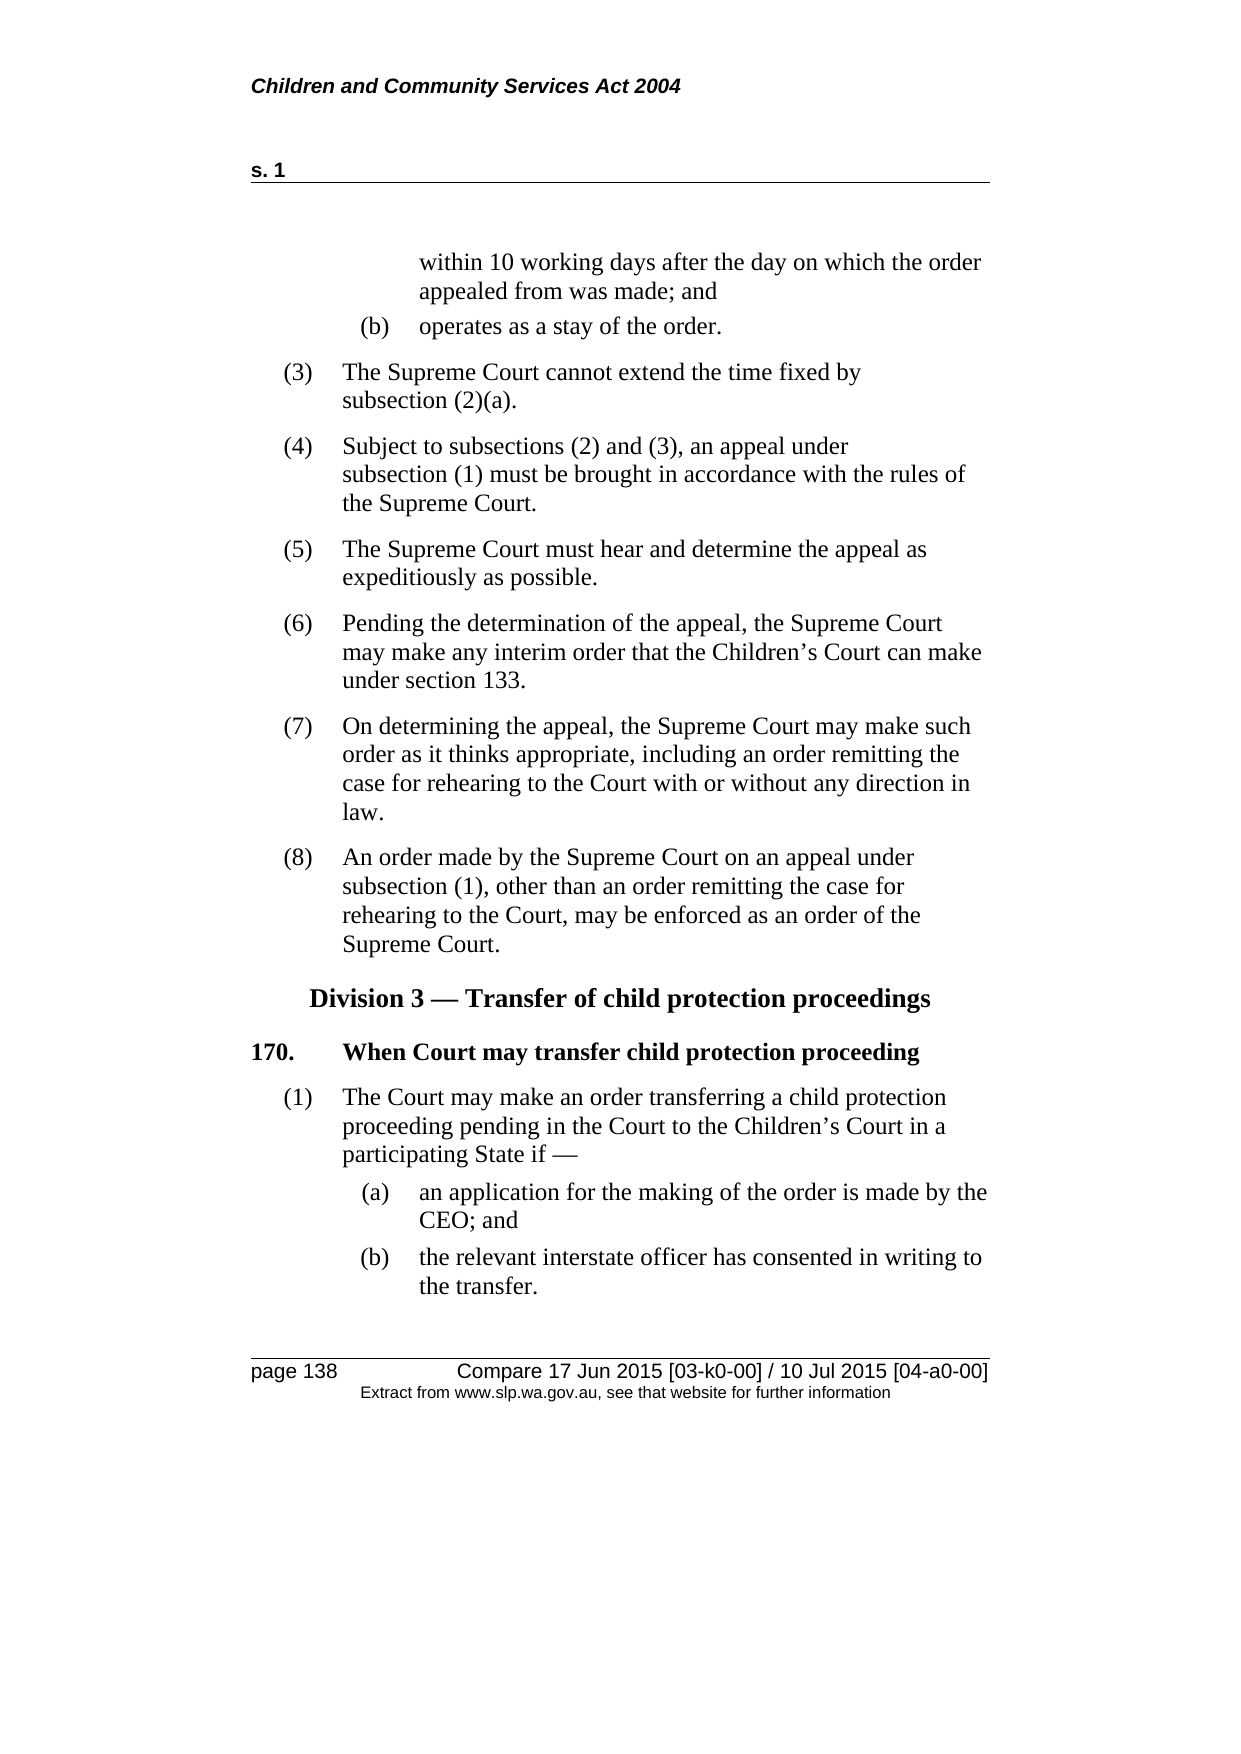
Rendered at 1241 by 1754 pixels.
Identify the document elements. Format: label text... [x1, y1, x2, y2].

text (b) operates as a stay of the order. [251, 311, 990, 340]
subtitle Division 3 — Transfer of child protection proceedings [251, 982, 990, 1014]
text (b) the relevant interstate officer has consented in writing to the transfer. [251, 1242, 990, 1300]
text (7) On determining the appeal, the Supreme Court may make such order as it thinks appropriate, including an order remitting the case for rehearing to the Court with or without any direction in law. [251, 711, 990, 826]
text (4) Subject to subsections (2) and (3), an appeal under subsection (1) must be brought in accordance with the rules of the Supreme Court. [251, 431, 990, 517]
text (8) An order made by the Supreme Court on an appeal under subsection (1), other than an order remitting the case for rehearing to the Court, may be enforced as an order of the Supreme Court. [251, 842, 990, 957]
text (1) The Court may make an order transferring a child protection proceeding pending in the Court to the Children’s Court in a participating State if — [251, 1082, 990, 1168]
text (a) an application for the making of the order is made by the CEO; and [251, 1177, 990, 1234]
subtitle 170. When Court may transfer child protection proceeding [251, 1037, 990, 1065]
text (5) The Supreme Court must hear and determine the appeal as expeditiously as possible. [251, 534, 990, 591]
text (6) Pending the determination of the appeal, the Supreme Court may make any interim order that the Children’s Court can make under section 133. [251, 608, 990, 694]
text (3) The Supreme Court cannot extend the time fixed by subsection (2)(a). [251, 357, 990, 414]
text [251, 247, 990, 305]
